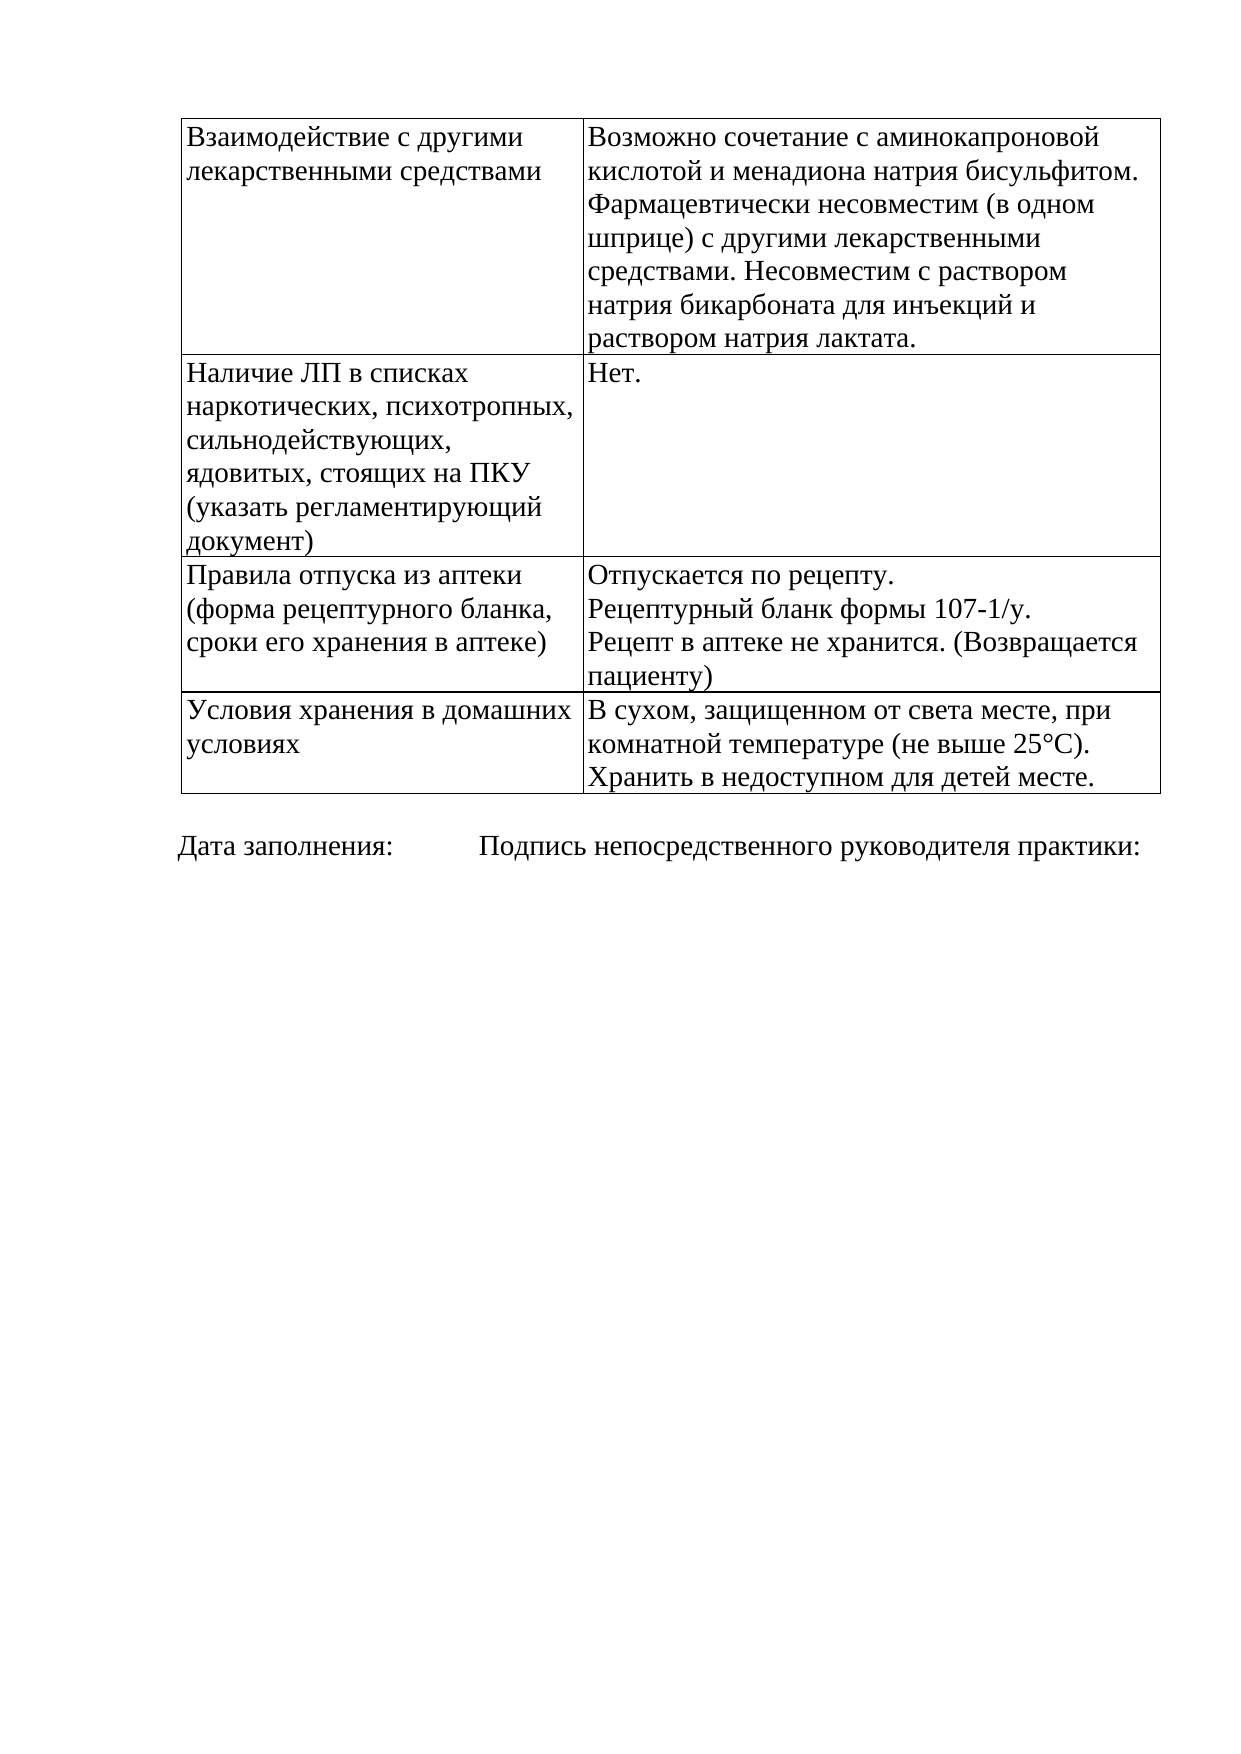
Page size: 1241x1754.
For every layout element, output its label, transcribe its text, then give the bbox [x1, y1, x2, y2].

table_cell В сухом, защищенном от света месте, при комнатной температуре (не выше 25°C). Хранить в недоступном для детей месте. [584, 693, 1160, 793]
table_cell Наличие ЛП в списках наркотических, психотропных, сильнодействующих, ядовитых, стоящих на ПКУ (указать регламентирующий документ) [182, 355, 583, 556]
table_cell Отпускается по рецепту. Рецептурный бланк формы 107-1/у. Рецепт в аптеке не хранится. (Возвращается пациенту) [584, 557, 1160, 691]
table_cell Условия хранения в домашних условиях [182, 693, 583, 793]
table_cell Взаимодействие с другими лекарственными средствами [182, 119, 583, 354]
table_cell Правила отпуска из аптеки (форма рецептурного бланка, сроки его хранения в аптеке) [182, 557, 583, 691]
table_cell Нет. [584, 355, 1160, 556]
text Дата заполнения: Подпись непосредственного руководителя практики: [177, 828, 1152, 861]
table_cell Возможно сочетание с аминокапроновой кислотой и менадиона натрия бисульфитом. Фармацевтически несовместим (в одном шприце) с другими лекарственными средствами. Несовместим с раствором натрия бикарбоната для инъекций и раствором натрия лактата. [584, 119, 1160, 354]
